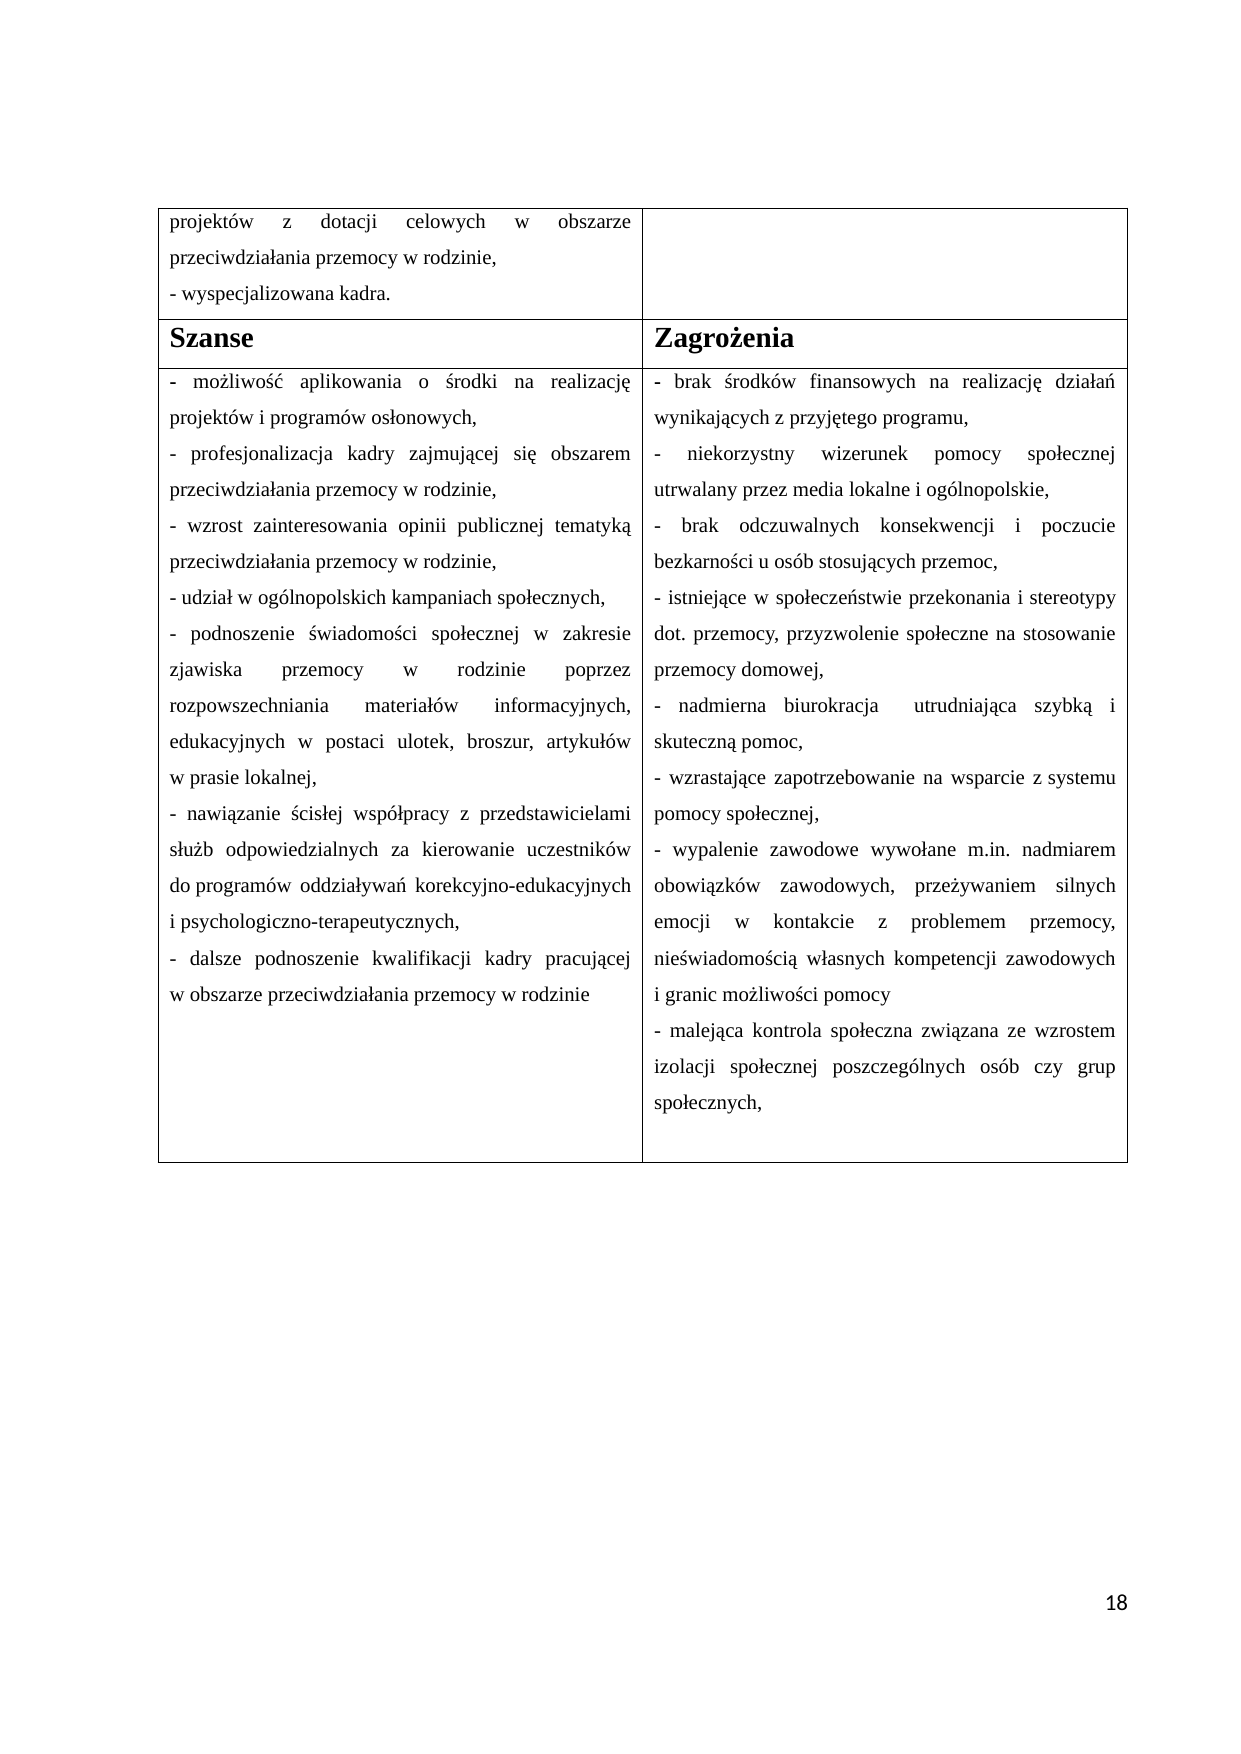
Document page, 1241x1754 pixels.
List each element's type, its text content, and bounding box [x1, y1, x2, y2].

table_cell - brak środków finansowych na realizację działań wynikających z przyjętego programu, - niekorzystny wizerunek pomocy społecznej utrwalany przez media lokalne i ogólnopolskie, - brak odczuwalnych konsekwencji i poczucie bezkarności u osób stosujących przemoc, - istniejące w społeczeństwie przekonania i stereotypy dot. przemocy, przyzwolenie społeczne na stosowanie przemocy domowej, - nadmierna biurokracja utrudniająca szybką i skuteczną pomoc, - wzrastające zapotrzebowanie na wsparcie z systemu pomocy społecznej, - wypalenie zawodowe wywołane m.in. nadmiarem obowiązków zawodowych, przeżywaniem silnych emocji w kontakcie z problemem przemocy, nieświadomością własnych kompetencji zawodowych i granic możliwości pomocy - malejąca kontrola społeczna związana ze wzrostem izolacji społecznej poszczególnych osób czy grup społecznych, [643, 369, 1127, 1162]
table_cell Zagrożenia [643, 320, 1127, 368]
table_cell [643, 209, 1127, 319]
table_cell - możliwość aplikowania o środki na realizację projektów i programów osłonowych, - profesjonalizacja kadry zajmującej się obszarem przeciwdziałania przemocy w rodzinie, - wzrost zainteresowania opinii publicznej tematyką przeciwdziałania przemocy w rodzinie, - udział w ogólnopolskich kampaniach społecznych, - podnoszenie świadomości społecznej w zakresie zjawiska przemocy w rodzinie poprzez rozpowszechniania materiałów informacyjnych, edukacyjnych w postaci ulotek, broszur, artykułów w prasie lokalnej, - nawiązanie ścisłej współpracy z przedstawicielami służb odpowiedzialnych za kierowanie uczestników do programów oddziaływań korekcyjno-edukacyjnych i psychologiczno-terapeutycznych, - dalsze podnoszenie kwalifikacji kadry pracującej w obszarze przeciwdziałania przemocy w rodzinie [159, 369, 642, 1162]
table_cell Szanse [159, 320, 642, 368]
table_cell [159, 209, 642, 319]
